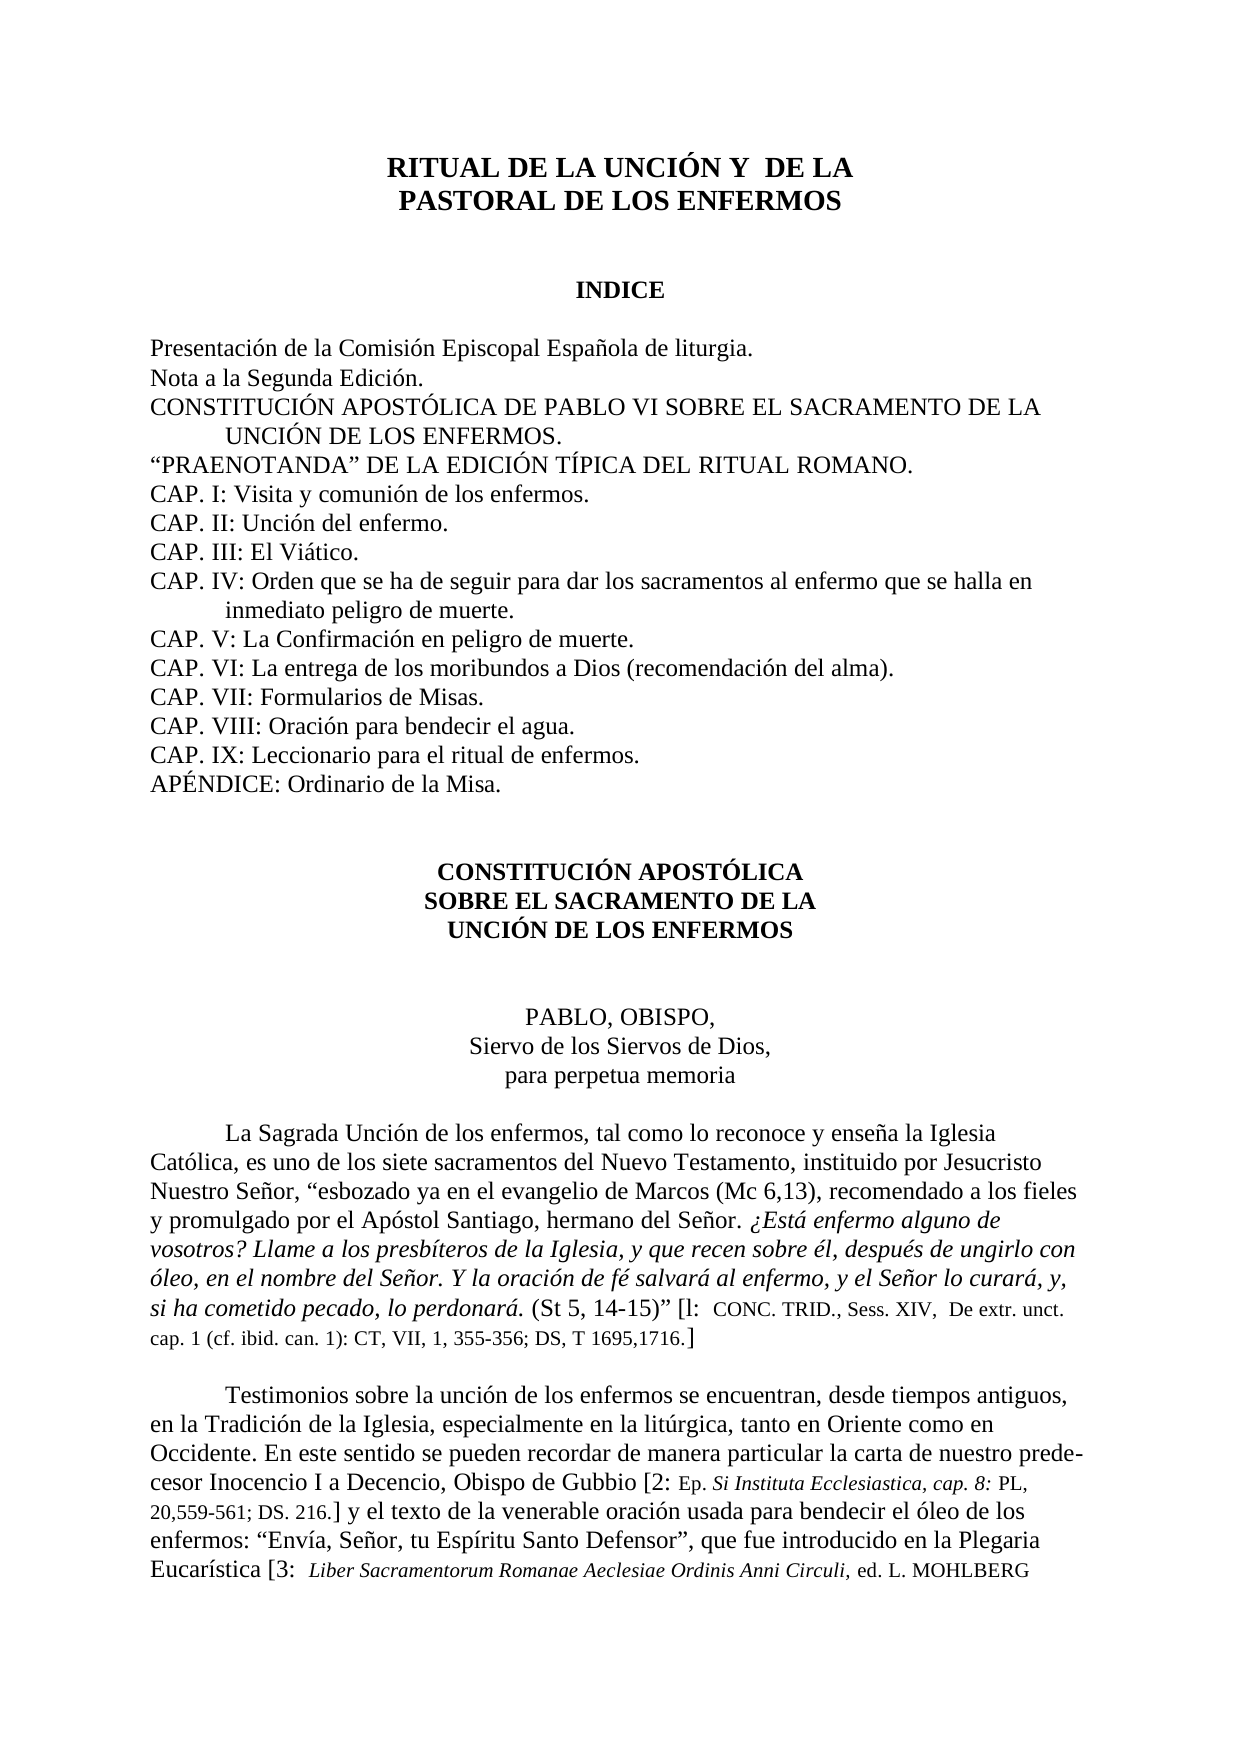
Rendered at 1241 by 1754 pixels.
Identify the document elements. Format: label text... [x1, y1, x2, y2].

text INDICE [150, 275, 1090, 304]
text UNCIÓN DE LOS ENFERMOS [150, 914, 1090, 944]
text CONSTITUCIÓN APOSTÓLICA [150, 856, 1090, 886]
text La Sagrada Unción de los enfermos, tal como lo reconoce y enseña la Iglesia Católica, es uno de los siete sacramentos del Nuevo Testamento, instituido por Jesucristo Nuestro Señor, “esbozado ya en el evangelio de Marcos (Mc 6,13), recomendado a los fieles y promulgado por el Apóstol Santiago, hermano del Señor. ¿Está enfermo alguno de vosotros? Llame a los presbíteros de la Iglesia, y que recen sobre él, después de ungirlo con óleo, en el nombre del Señor. Y la oración de fé salvará al enfermo, y el Señor lo curará, y, si ha cometido pecado, lo perdonará. (St 5, 14-15)” [l: CONC. TRID., Sess. XIV, De extr. unct. cap. 1 (cf. ibid. can. 1): CT, VII, 1, 355-356; DS, T 1695,1716.] [150, 1118, 1090, 1351]
text para perpetua memoria [150, 1060, 1090, 1089]
text Presentación de la Comisión Episcopal Española de liturgia. [150, 333, 1090, 362]
text PASTORAL DE LOS ENFERMOS [150, 183, 1090, 217]
text CAP. II: Unción del enfermo. [150, 508, 1090, 537]
text PABLO, OBISPO, [150, 1002, 1090, 1031]
text CAP. III: El Viático. [150, 537, 1090, 566]
text Nota a la Segunda Edición. [150, 362, 1090, 391]
text “PRAENOTANDA” DE LA EDICIÓN TÍPICA DEL RITUAL ROMANO. [150, 449, 1090, 479]
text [150, 1379, 1090, 1583]
text CAP. IX: Leccionario para el ritual de enfermos. [150, 740, 1090, 769]
text CAP. VIII: Oración para bendecir el agua. [150, 711, 1090, 740]
text Siervo de los Siervos de Dios, [150, 1031, 1090, 1060]
text CAP. IV: Orden que se ha de seguir para dar los sacramentos al enfermo que se halla en inmediato peligro de muerte. [150, 566, 1090, 624]
text CAP. V: La Confirmación en peligro de muerte. [150, 624, 1090, 653]
text RITUAL DE LA UNCIÓN Y DE LA [150, 150, 1090, 183]
text CAP. VI: La entrega de los moribundos a Dios (recomendación del alma). [150, 653, 1090, 682]
text CAP. VII: Formularios de Misas. [150, 682, 1090, 711]
text APÉNDICE: Ordinario de la Misa. [150, 769, 1090, 798]
text SOBRE EL SACRAMENTO DE LA [150, 886, 1090, 914]
text CONSTITUCIÓN APOSTÓLICA DE PABLO VI SOBRE EL SACRAMENTO DE LA UNCIÓN DE LOS ENFERMOS. [150, 391, 1090, 449]
text CAP. I: Visita y comunión de los enfermos. [150, 479, 1090, 508]
